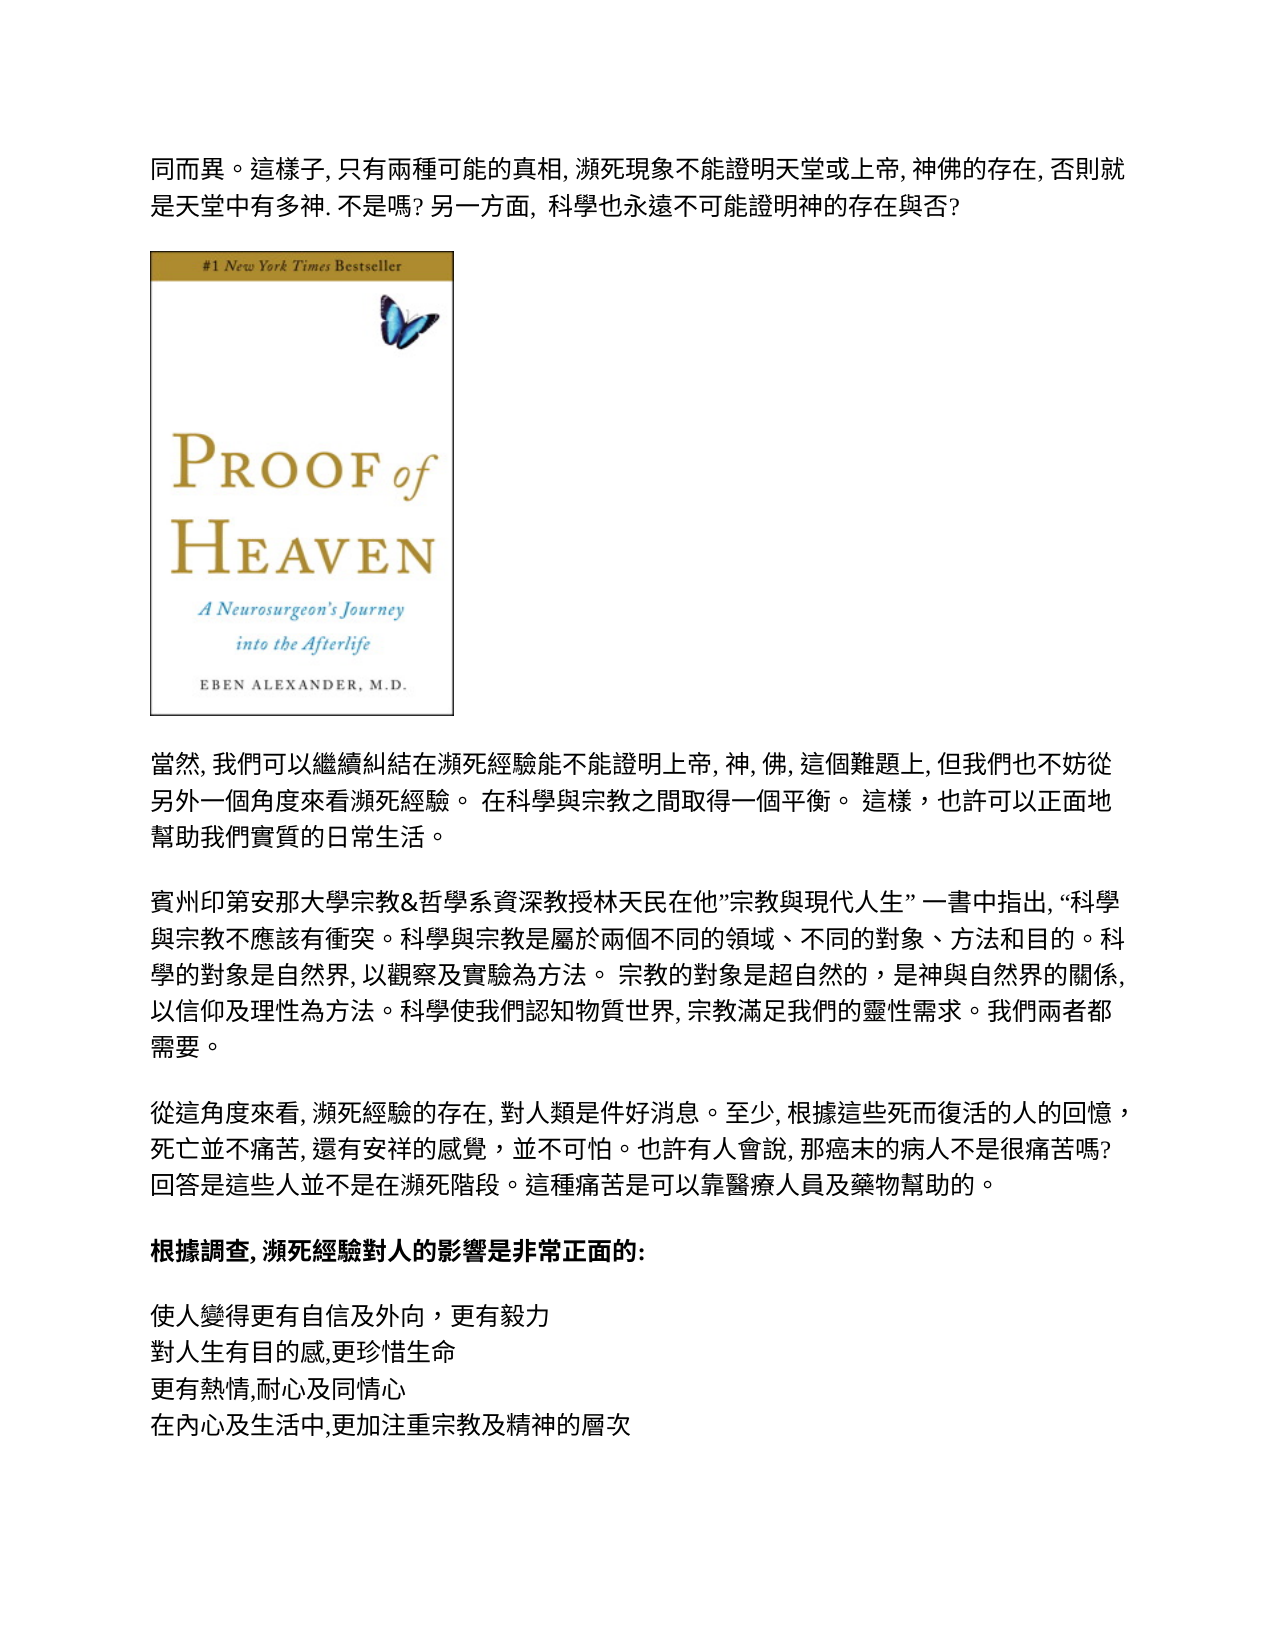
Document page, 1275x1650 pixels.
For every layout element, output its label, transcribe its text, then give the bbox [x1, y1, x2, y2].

text 根據調查, 瀕死經驗對人的影響是非常正面的: [150, 1231, 1125, 1267]
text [150, 150, 1125, 222]
text 賓州印第安那大學宗教&哲學系資深教授林天民在他”宗教與現代人生” 一書中指出, “科學與宗教不應該有衝突。科學與宗教是屬於兩個不同的領域、不同的對象、方法和目的。科學的對象是自然界, 以觀察及實驗為方法。 宗教的對象是超自然的，是神與自然界的關係, 以信仰及理性為方法。科學使我們認知物質世界, 宗教滿足我們的靈性需求。我們兩者都需要。 [150, 883, 1125, 1064]
text 使人變得更有自信及外向，更有毅力 對人生有目的感,更珍惜生命 更有熱情,耐心及同情心 在內心及生活中,更加注重宗教及精神的層次 [150, 1297, 1125, 1442]
picture [150, 251, 454, 716]
text 當然, 我們可以繼續糾結在瀕死經驗能不能證明上帝, 神, 佛, 這個難題上, 但我們也不妨從另外一個角度來看瀕死經驗。 在科學與宗教之間取得一個平衡。 這樣，也許可以正面地幫助我們實質的日常生活。 [150, 745, 1125, 854]
text 從這角度來看, 瀕死經驗的存在, 對人類是件好消息。至少, 根據這些死而復活的人的回憶，死亡並不痛苦, 還有安祥的感覺，並不可怕。也許有人會說, 那癌末的病人不是很痛苦嗎? 回答是這些人並不是在瀕死階段。這種痛苦是可以靠醫療人員及藥物幫助的。 [150, 1093, 1125, 1202]
